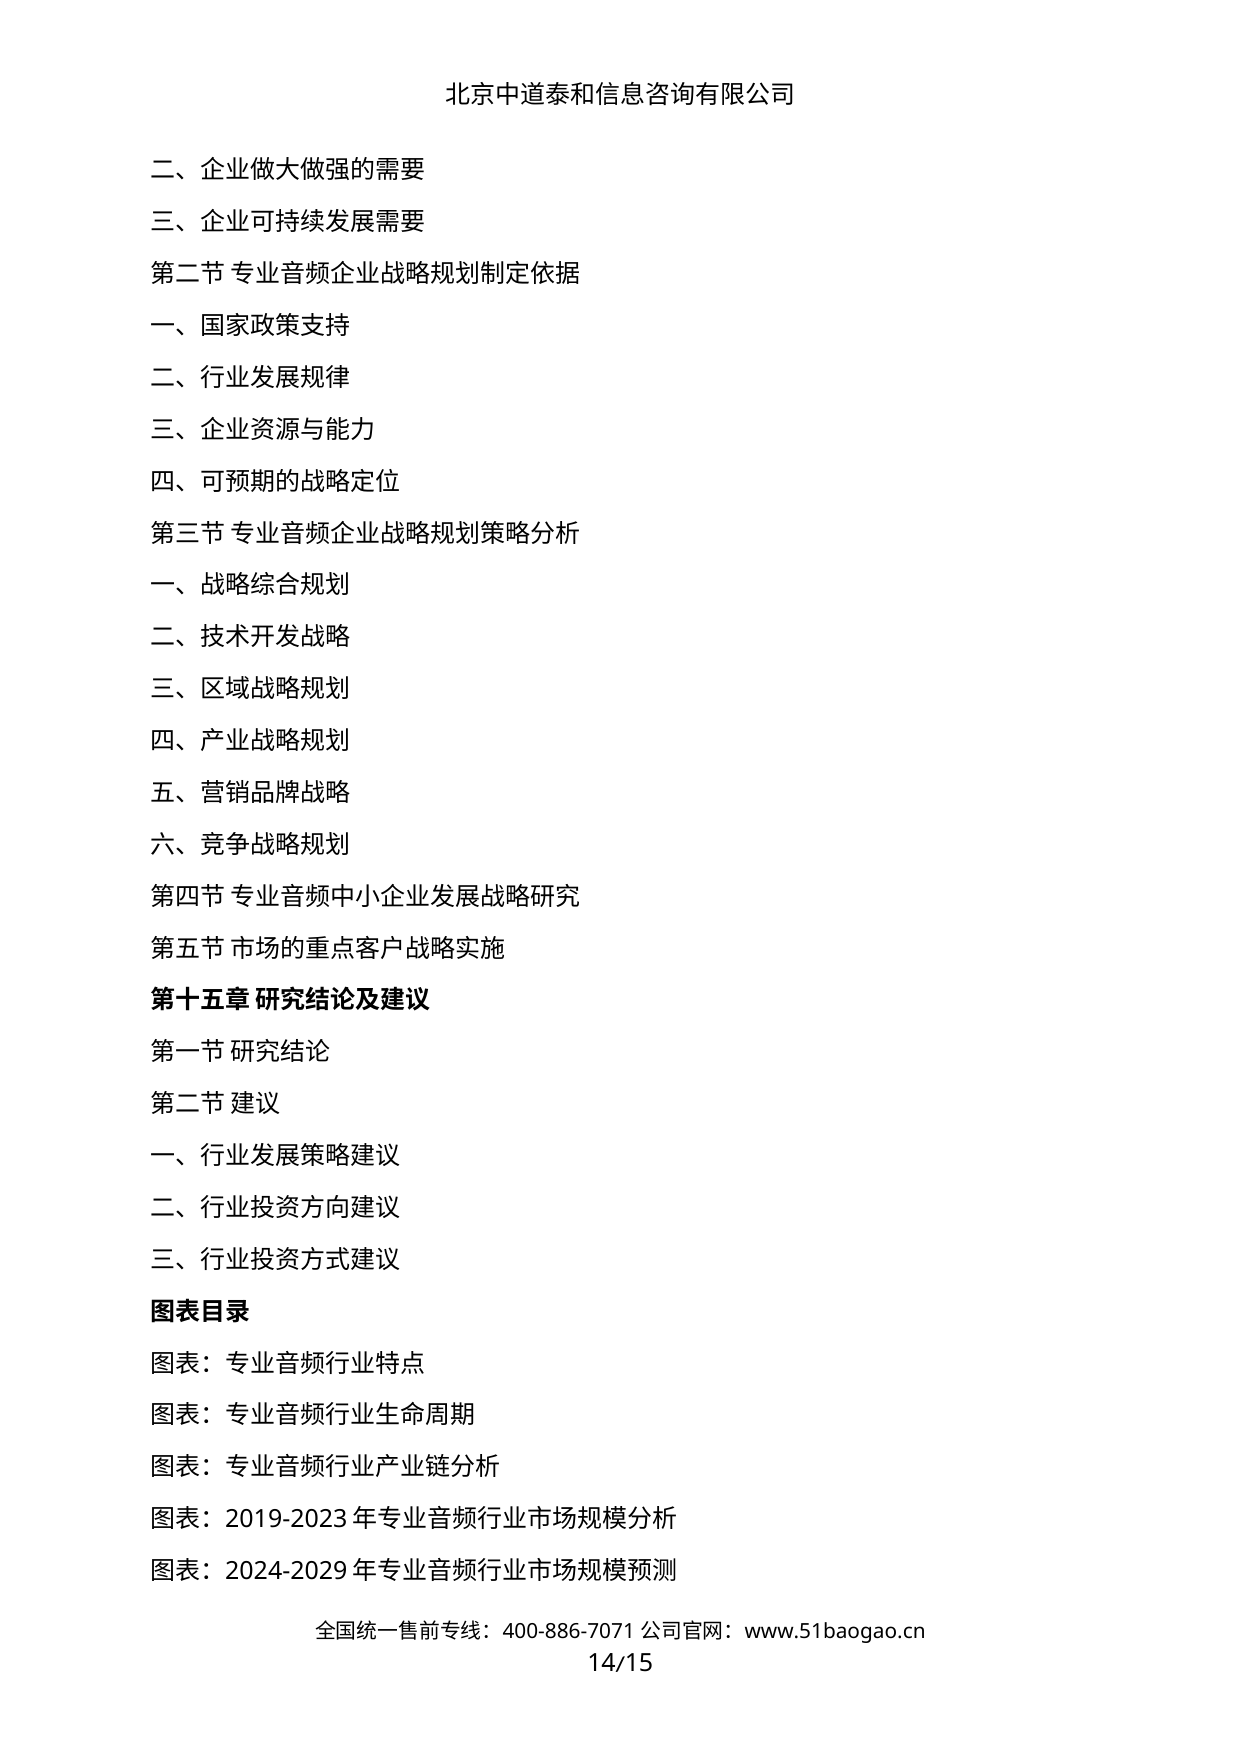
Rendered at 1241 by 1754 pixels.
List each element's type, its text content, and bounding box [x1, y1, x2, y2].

text 三、企业资源与能力 [150, 409, 1090, 446]
text 二、企业做大做强的需要 [150, 150, 1090, 186]
text 三、区域战略规划 [150, 669, 1090, 705]
text 二、行业投资方向建议 [150, 1187, 1090, 1224]
text 一、国家政策支持 [150, 306, 1090, 342]
text 三、行业投资方式建议 [150, 1239, 1090, 1276]
text 六、竞争战略规划 [150, 824, 1090, 861]
text 四、产业战略规划 [150, 721, 1090, 757]
text 一、行业发展策略建议 [150, 1136, 1090, 1172]
text 第二节 建议 [150, 1084, 1090, 1120]
text 第三节 专业音频企业战略规划策略分析 [150, 513, 1090, 549]
text 图表目录 [150, 1291, 1090, 1327]
text 四、可预期的战略定位 [150, 461, 1090, 497]
text 图表：专业音频行业生命周期 [150, 1395, 1090, 1431]
text 第一节 研究结论 [150, 1032, 1090, 1068]
text 图表：2019-2023年专业音频行业市场规模分析 [150, 1499, 1090, 1535]
text 第十五章 研究结论及建议 [150, 980, 1090, 1016]
text 第二节 专业音频企业战略规划制定依据 [150, 254, 1090, 290]
text 图表：专业音频行业产业链分析 [150, 1447, 1090, 1483]
text 二、行业发展规律 [150, 357, 1090, 394]
text 第五节 市场的重点客户战略实施 [150, 928, 1090, 964]
text 一、战略综合规划 [150, 565, 1090, 601]
text 五、营销品牌战略 [150, 772, 1090, 809]
text 图表：2024-2029年专业音频行业市场规模预测 [150, 1551, 1090, 1587]
text 图表：专业音频行业特点 [150, 1343, 1090, 1379]
text 三、企业可持续发展需要 [150, 202, 1090, 238]
text 第四节 专业音频中小企业发展战略研究 [150, 876, 1090, 912]
text 二、技术开发战略 [150, 617, 1090, 653]
